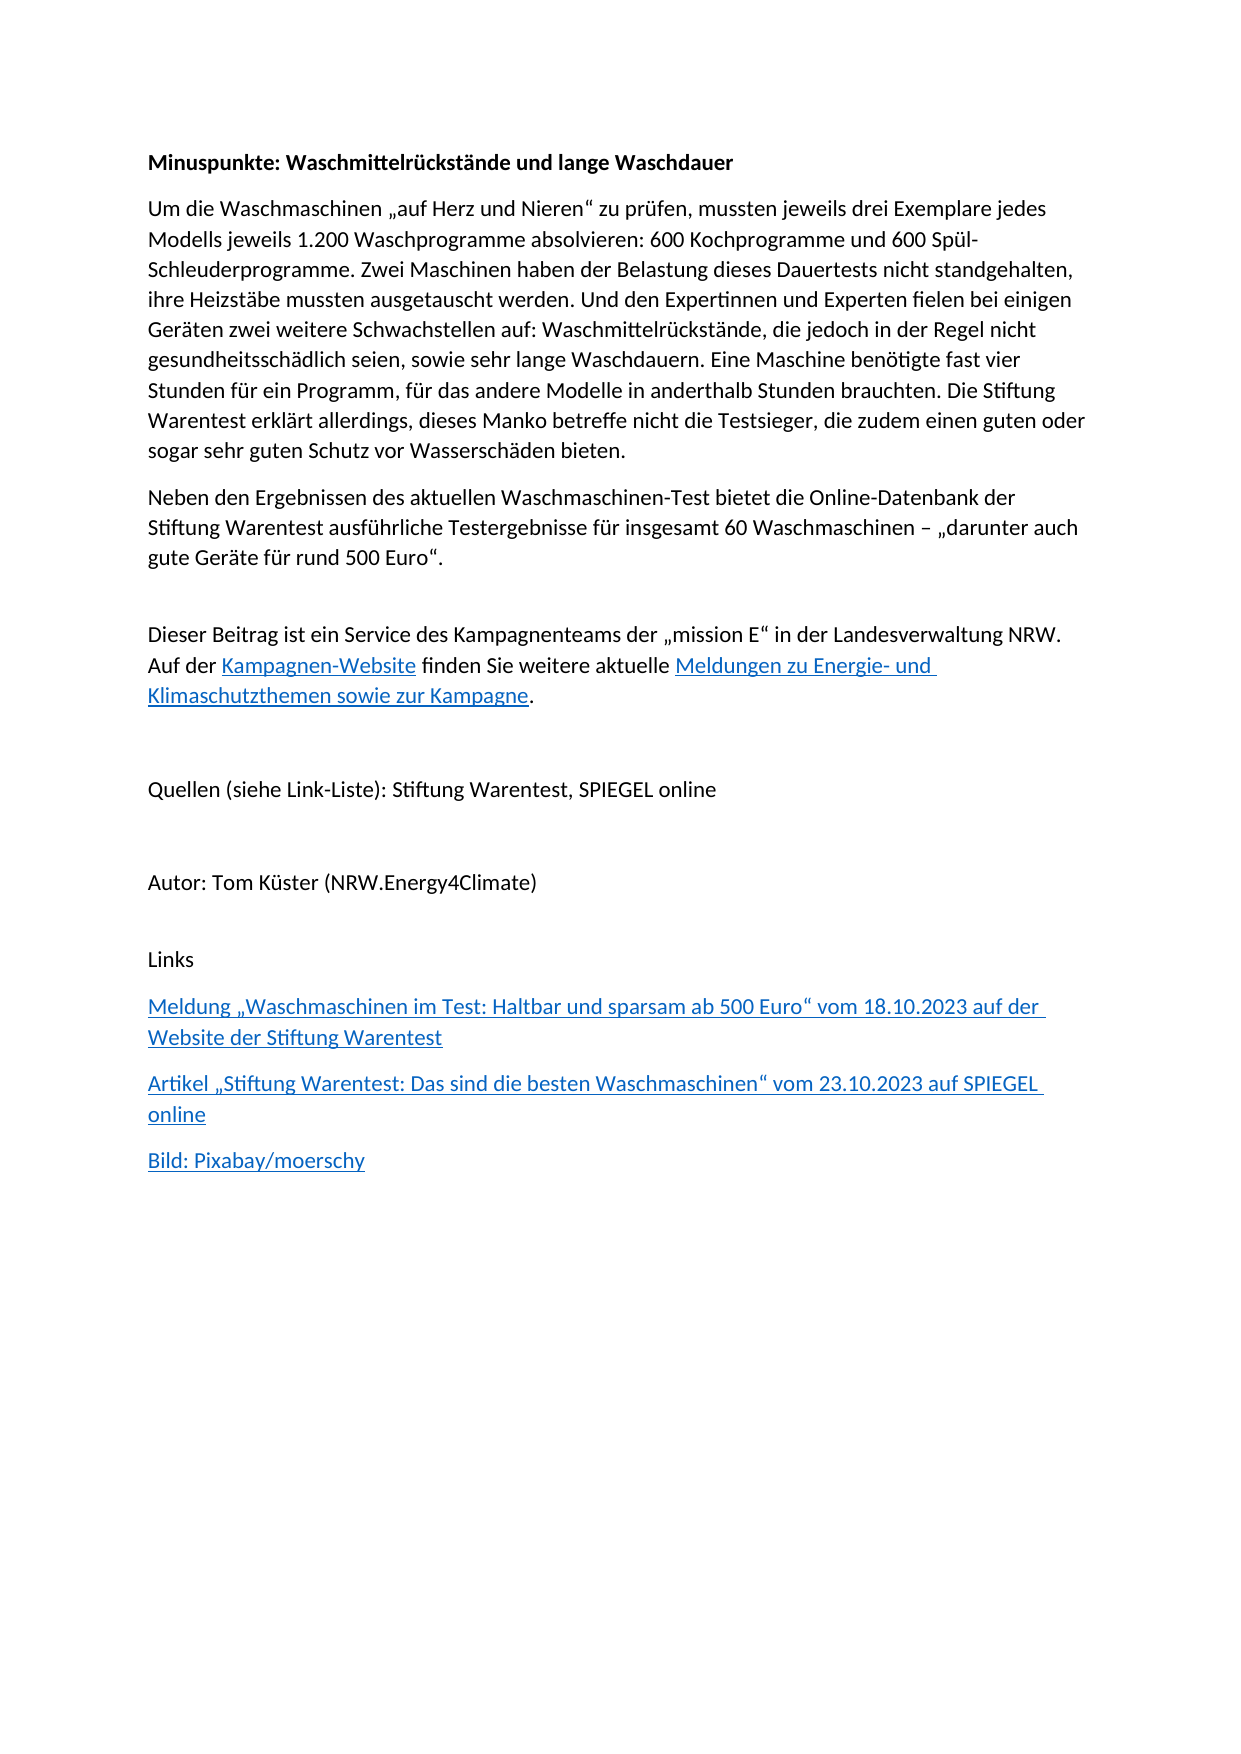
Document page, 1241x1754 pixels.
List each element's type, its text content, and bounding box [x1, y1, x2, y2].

text Meldung „Waschmaschinen im Test: Haltbar und sparsam ab 500 Euro“ vom 18.10.2023 auf der Website der Stiftung Warentest [148, 992, 1093, 1051]
text Artikel „Stiftung Warentest: Das sind die besten Waschmaschinen“ vom 23.10.2023 auf SPIEGEL online [148, 1069, 1093, 1128]
text Minuspunkte: Waschmittelrückstände und lange Waschdauer [148, 148, 1093, 176]
text Links [148, 915, 1093, 973]
text Neben den Ergebnissen des aktuellen Waschmaschinen-Test bietet die Online-Datenbank der Stiftung Warentest ausführliche Testergebnisse für insgesamt 60 Waschmaschinen – „darunter auch gute Geräte für rund 500 Euro“. [148, 483, 1093, 571]
text Quellen (siehe Link-Liste): Stiftung Warentest, SPIEGEL online [148, 775, 1093, 803]
text Bild: Pixabay/moerschy [148, 1147, 1093, 1174]
text Um die Waschmaschinen „auf Herz und Nieren“ zu prüfen, mussten jeweils drei Exemplare jedes Modells jeweils 1.200 Waschprogramme absolvieren: 600 Kochprogramme und 600 Spül-Schleuderprogramme. Zwei Maschinen haben der Belastung dieses Dauertests nicht standgehalten, ihre Heizstäbe mussten ausgetauscht werden. Und den Expertinnen und Experten fielen bei einigen Geräten zwei weitere Schwachstellen auf: Waschmittelrückstände, die jedoch in der Regel nicht gesundheitsschädlich seien, sowie sehr lange Waschdauern. Eine Maschine benötigte fast vier Stunden für ein Programm, für das andere Modelle in anderthalb Stunden brauchten. Die Stiftung Warentest erklärt allerdings, dieses Manko betreffe nicht die Testsieger, die zudem einen guten oder sogar sehr guten Schutz vor Wasserschäden bieten. [148, 194, 1093, 464]
text Autor: Tom Küster (NRW.Energy4Climate) [148, 868, 1093, 896]
text Dieser Beitrag ist ein Service des Kampagnenteams der „mission E“ in der Landesverwaltung NRW. Auf der Kampagnen-Website finden Sie weitere aktuelle Meldungen zu Energie- und Klimaschutzthemen sowie zur Kampagne. [148, 590, 1093, 709]
